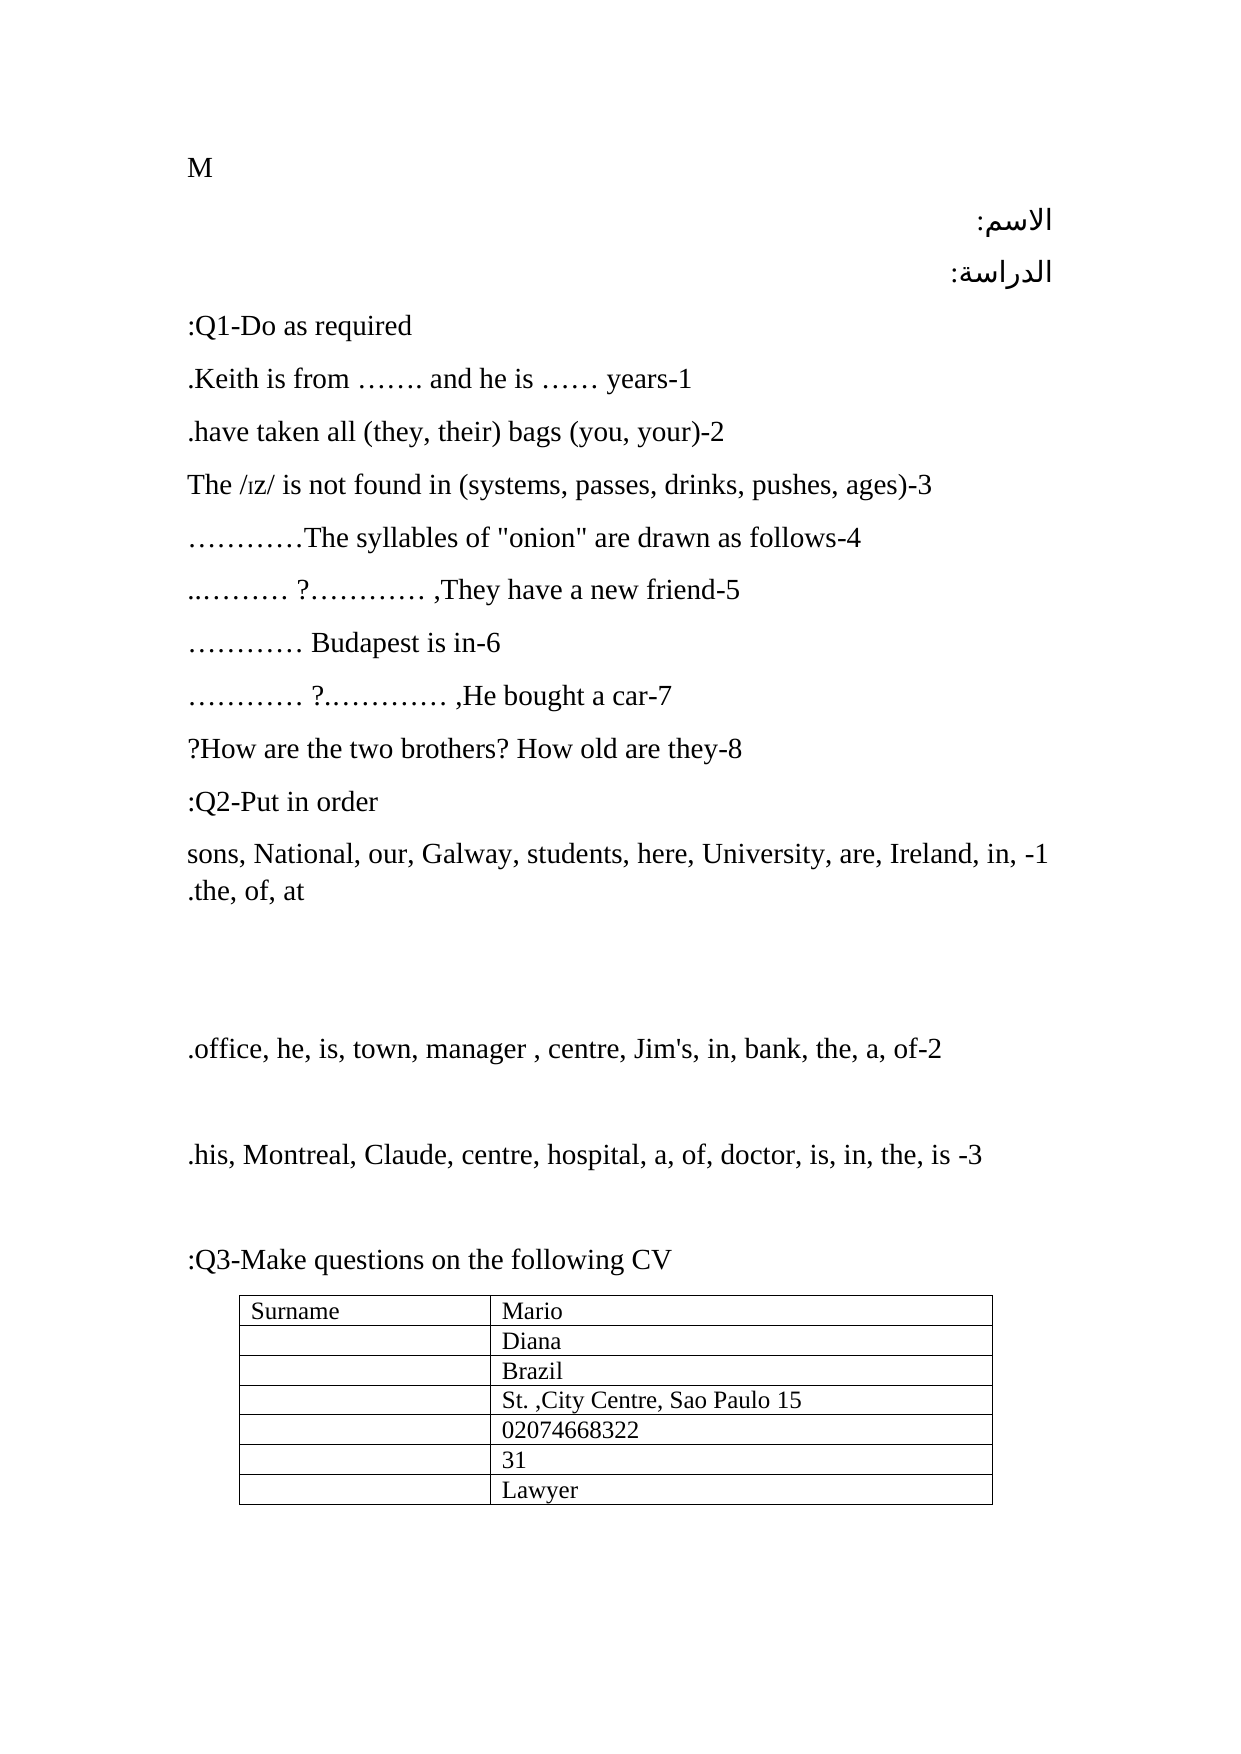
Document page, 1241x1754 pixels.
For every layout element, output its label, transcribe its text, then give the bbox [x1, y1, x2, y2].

table_cell [240, 1475, 490, 1504]
text Q3-Make questions on the following CV: [187, 1242, 1053, 1276]
text 2-office, he, is, town, manager , centre, Jim's, in, bank, the, a, of. [187, 1031, 1053, 1065]
table_cell [240, 1445, 490, 1474]
table_cell [240, 1386, 490, 1414]
text Q2-Put in order: [187, 784, 1053, 817]
table_cell [240, 1356, 490, 1384]
table_cell 31 [491, 1445, 992, 1474]
text 1-sons, National, our, Galway, students, here, University, are, Ireland, in, the, of, at. [187, 837, 1053, 906]
text 8-How are the two brothers? How old are they? [187, 731, 1053, 764]
table_cell Brazil [491, 1356, 992, 1384]
text 7-He bought a car, ………….? ………… [187, 678, 1053, 712]
text الاسم: [187, 203, 1053, 236]
text 6-Budapest is in ………… [187, 625, 1053, 659]
table_header Surname [240, 1296, 490, 1325]
text 1-Keith is from ……. and he is …… years. [187, 361, 1053, 395]
table_cell [240, 1326, 490, 1355]
text 2-(you, your) have taken all (they, their) bags. [187, 414, 1053, 448]
text 4-The syllables of "onion" are drawn as follows………… [187, 520, 1053, 553]
table_cell 02074668322 [491, 1415, 992, 1444]
text Q1-Do as required: [187, 308, 1053, 342]
table_cell 15 St. ,City Centre, Sao Paulo [491, 1386, 992, 1414]
text M [187, 150, 1053, 183]
text 5-They have a new friend, …………? ……….. [187, 572, 1053, 606]
table_cell Lawyer [491, 1475, 992, 1504]
table_header Mario [491, 1296, 992, 1325]
table_cell [240, 1415, 490, 1444]
text 3- his, Montreal, Claude, centre, hospital, a, of, doctor, is, in, the, is. [187, 1137, 1053, 1170]
text الدراسة: [187, 256, 1053, 289]
table_cell Diana [491, 1326, 992, 1355]
text 3-The /Iz/ is not found in (systems, passes, drinks, pushes, ages) [187, 467, 1053, 500]
